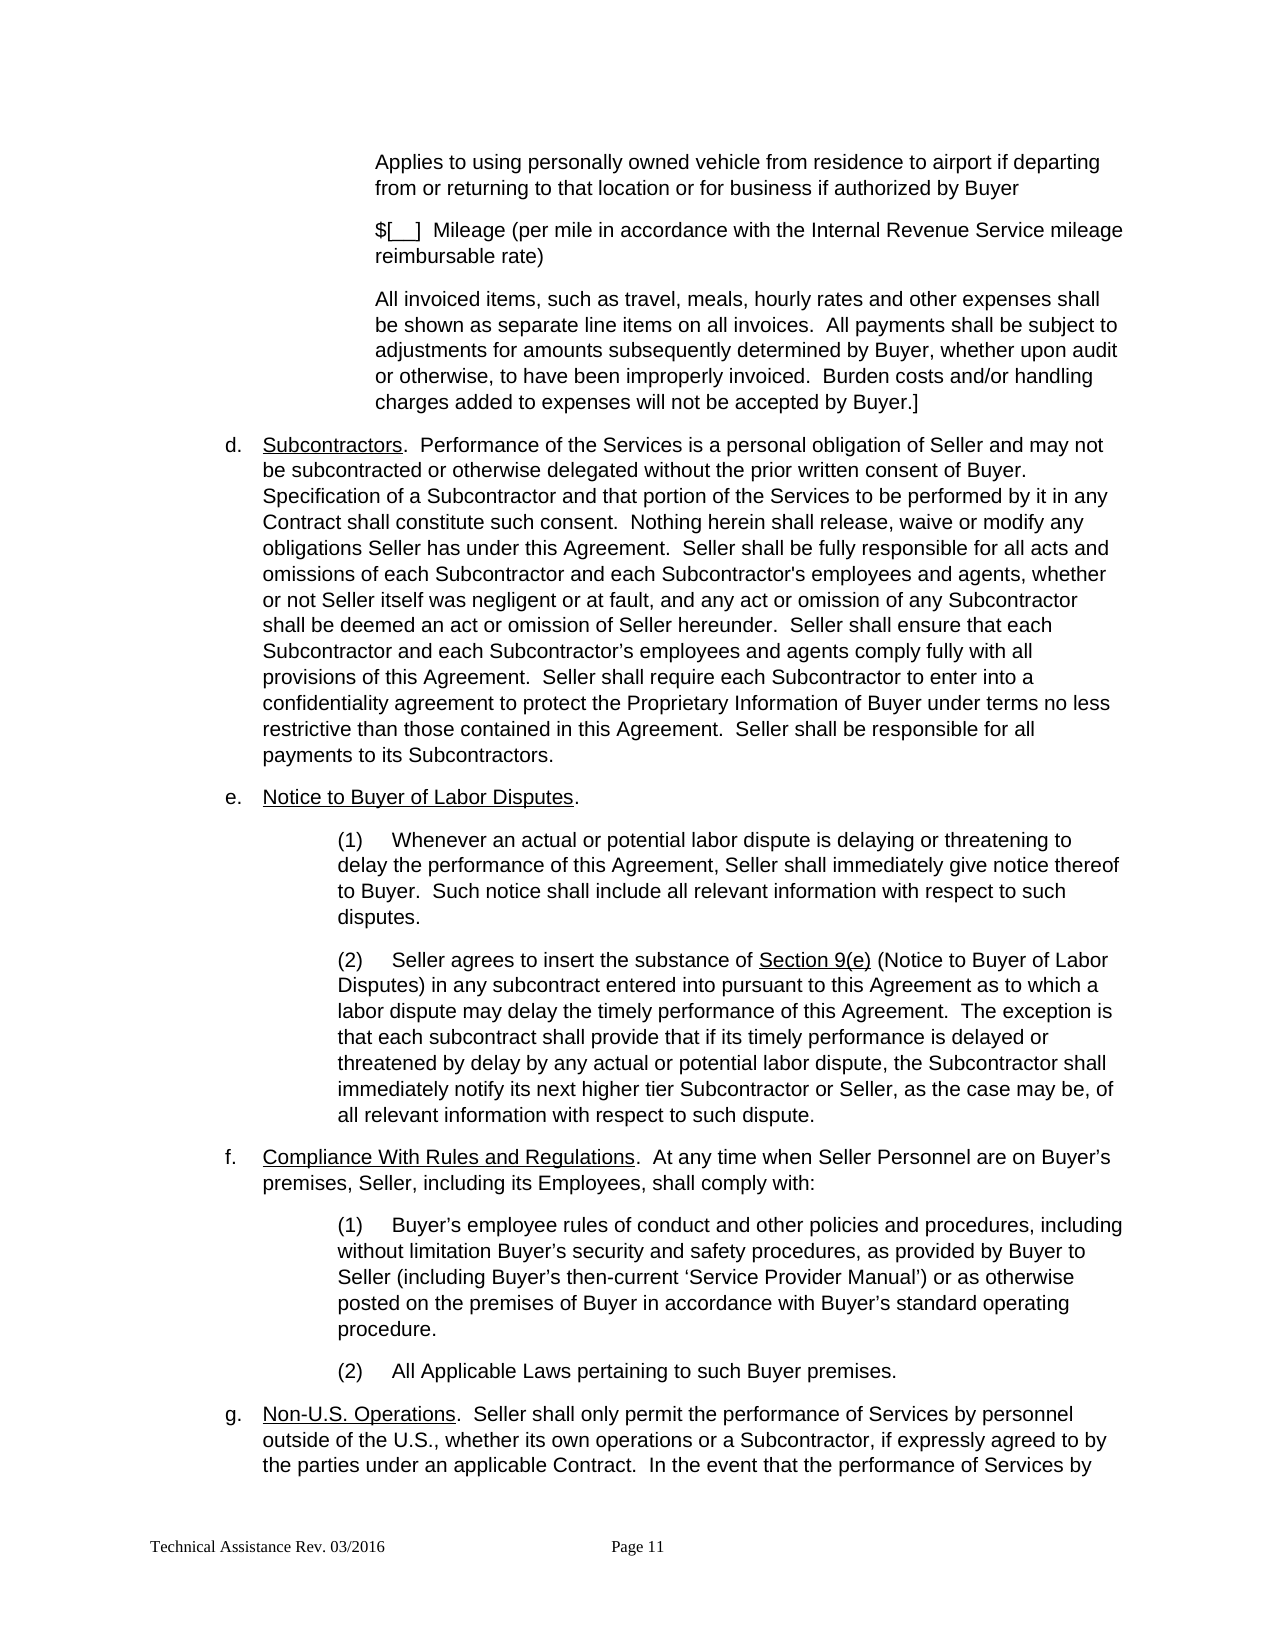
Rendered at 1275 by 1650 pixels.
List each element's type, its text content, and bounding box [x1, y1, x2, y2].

text (1) Buyer’s employee rules of conduct and other policies and procedures, including without limitation Buyer’s security and safety procedures, as provided by Buyer to Seller (including Buyer’s then-current ‘Service Provider Manual’) or as otherwise posted on the premises of Buyer in accordance with Buyer’s standard operating procedure. [337, 1213, 1125, 1341]
text $[__] Mileage (per mile in accordance with the Internal Revenue Service mileage reimbursable rate) [375, 218, 1125, 268]
list Compliance With Rules and Regulations. At any time when Seller Personnel are on Buyer’s premises, Seller, including its Employees, shall comply with: [225, 1145, 1125, 1195]
text (2) Seller agrees to insert the substance of Section 9(e) (Notice to Buyer of Labor Disputes) in any subcontract entered into pursuant to this Agreement as to which a labor dispute may delay the timely performance of this Agreement. The exception is that each subcontract shall provide that if its timely performance is delayed or threatened by delay by any actual or potential labor dispute, the Subcontractor shall immediately notify its next higher tier Subcontractor or Seller, as the case may be, of all relevant information with respect to such dispute. [337, 947, 1125, 1126]
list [225, 1402, 1125, 1477]
text (2) All Applicable Laws pertaining to such Buyer premises. [337, 1359, 1125, 1383]
text (1) Whenever an actual or potential labor dispute is delaying or threatening to delay the performance of this Agreement, Seller shall immediately give notice thereof to Buyer. Such notice shall include all relevant information with respect to such disputes. [337, 827, 1125, 929]
text All invoiced items, such as travel, meals, hourly rates and other expenses shall be shown as separate line items on all invoices. All payments shall be subject to adjustments for amounts subsequently determined by Buyer, whether upon audit or otherwise, to have been improperly invoiced. Burden costs and/or handling charges added to expenses will not be accepted by Buyer.] [375, 287, 1125, 414]
list Subcontractors. Performance of the Services is a personal obligation of Seller and may not be subcontracted or otherwise delegated without the prior written consent of Buyer. Specification of a Subcontractor and that portion of the Services to be performed by it in any Contract shall constitute such consent. Nothing herein shall release, waive or modify any obligations Seller has under this Agreement. Seller shall be fully responsible for all acts and omissions of each Subcontractor and each Subcontractor's employees and agents, whether or not Seller itself was negligent or at fault, and any act or omission of any Subcontractor shall be deemed an act or omission of Seller hereunder. Seller shall ensure that each Subcontractor and each Subcontractor’s employees and agents comply fully with all provisions of this Agreement. Seller shall require each Subcontractor to enter into a confidentiality agreement to protect the Proprietary Information of Buyer under terms no less restrictive than those contained in this Agreement. Seller shall be responsible for all payments to its Subcontractors. [225, 432, 1125, 766]
list Notice to Buyer of Labor Disputes. [225, 785, 1125, 809]
text Applies to using personally owned vehicle from residence to airport if departing from or returning to that location or for business if authorized by Buyer [375, 150, 1125, 200]
